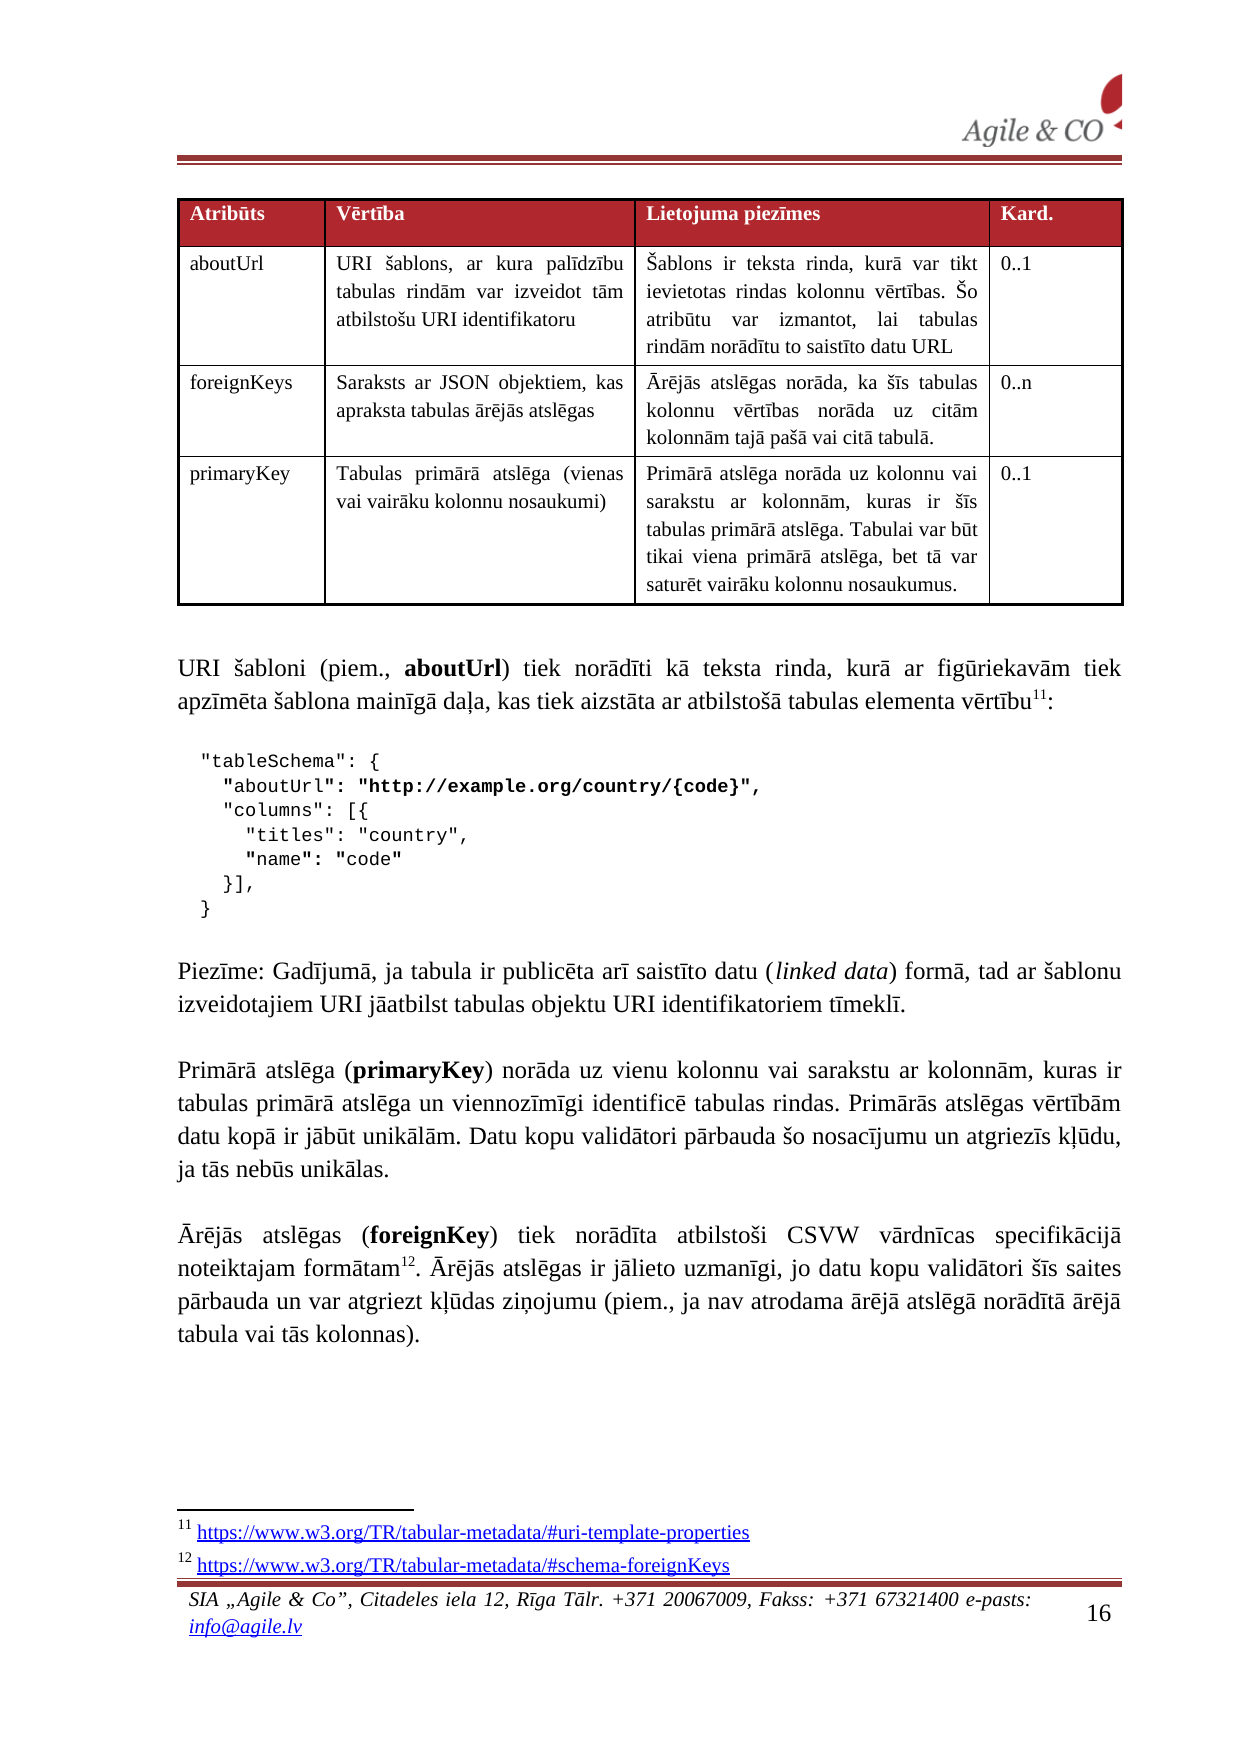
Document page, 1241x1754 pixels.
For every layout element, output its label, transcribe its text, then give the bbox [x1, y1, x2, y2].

table_cell URI šablons, ar kura palīdzību tabulas rindām var izveidot tām atbilstošu URI identifikatoru [326, 247, 634, 365]
table_cell 0..n [990, 366, 1121, 456]
text URI šabloni (piem., aboutUrl) tiek norādīti kā teksta rinda, kurā ar figūriekavām tiek apzīmēta šablona mainīgā daļa, kas tiek aizstāta ar atbilstošā tabulas elementa vērtību: [177, 653, 1122, 715]
text "aboutUrl": "http://example.org/country/{code}", [177, 777, 1122, 798]
table_cell Šablons ir teksta rinda, kurā var tikt ievietotas rindas kolonnu vērtības. Šo atribūtu var izmantot, lai tabulas rindām norādītu to saistīto datu URL [636, 247, 989, 365]
text "columns": [{ [177, 801, 1122, 822]
table_cell primaryKey [180, 457, 324, 602]
table_header Atribūts [180, 201, 324, 246]
table_cell foreignKeys [180, 366, 324, 456]
table_cell Ārējās atslēgas norāda, ka šīs tabulas kolonnu vērtības norāda uz citām kolonnām tajā pašā vai citā tabulā. [636, 366, 989, 456]
table_cell 0..1 [990, 247, 1121, 365]
table_header Kard. [990, 201, 1121, 246]
table_cell 0..1 [990, 457, 1121, 602]
text }], [177, 874, 1122, 895]
text Primārā atslēga (primaryKey) norāda uz vienu kolonnu vai sarakstu ar kolonnām, kuras ir tabulas primārā atslēga un viennozīmīgi identificē tabulas rindas. Primārās atslēgas vērtībām datu kopā ir jābūt unikālām. Datu kopu validātori pārbauda šo nosacījumu un atgriezīs kļūdu, ja tās nebūs unikālas. [177, 1055, 1122, 1183]
text "titles": "country", [177, 825, 1122, 847]
picture [961, 73, 1123, 147]
text } [177, 898, 1122, 920]
table_header Vērtība [326, 201, 634, 246]
text Ārējās atslēgas (foreignKey) tiek norādīta atbilstoši CSVW vārdnīcas specifikācijā noteiktajam formātam. Ārējās atslēgas ir jālieto uzmanīgi, jo datu kopu validātori šīs saites pārbauda un var atgriezt kļūdas ziņojumu (piem., ja nav atrodama ārējā atslēgā norādītā ārējā tabula vai tās kolonnas). [177, 1220, 1122, 1348]
text "name": "code" [177, 850, 1122, 871]
table_cell Primārā atslēga norāda uz kolonnu vai sarakstu ar kolonnām, kuras ir šīs tabulas primārā atslēga. Tabulai var būt tikai viena primārā atslēga, bet tā var saturēt vairāku kolonnu nosaukumus. [636, 457, 989, 602]
table_header Lietojuma piezīmes [636, 201, 989, 246]
table_cell aboutUrl [180, 247, 324, 365]
table_cell Tabulas primārā atslēga (vienas vai vairāku kolonnu nosaukumi) [326, 457, 634, 602]
text "tableSchema": { [177, 752, 1122, 773]
table_cell Saraksts ar JSON objektiem, kas apraksta tabulas ārējās atslēgas [326, 366, 634, 456]
text Piezīme: Gadījumā, ja tabula ir publicēta arī saistīto datu (linked data) formā, tad ar šablonu izveidotajiem URI jāatbilst tabulas objektu URI identifikatoriem tīmeklī. [177, 956, 1122, 1018]
